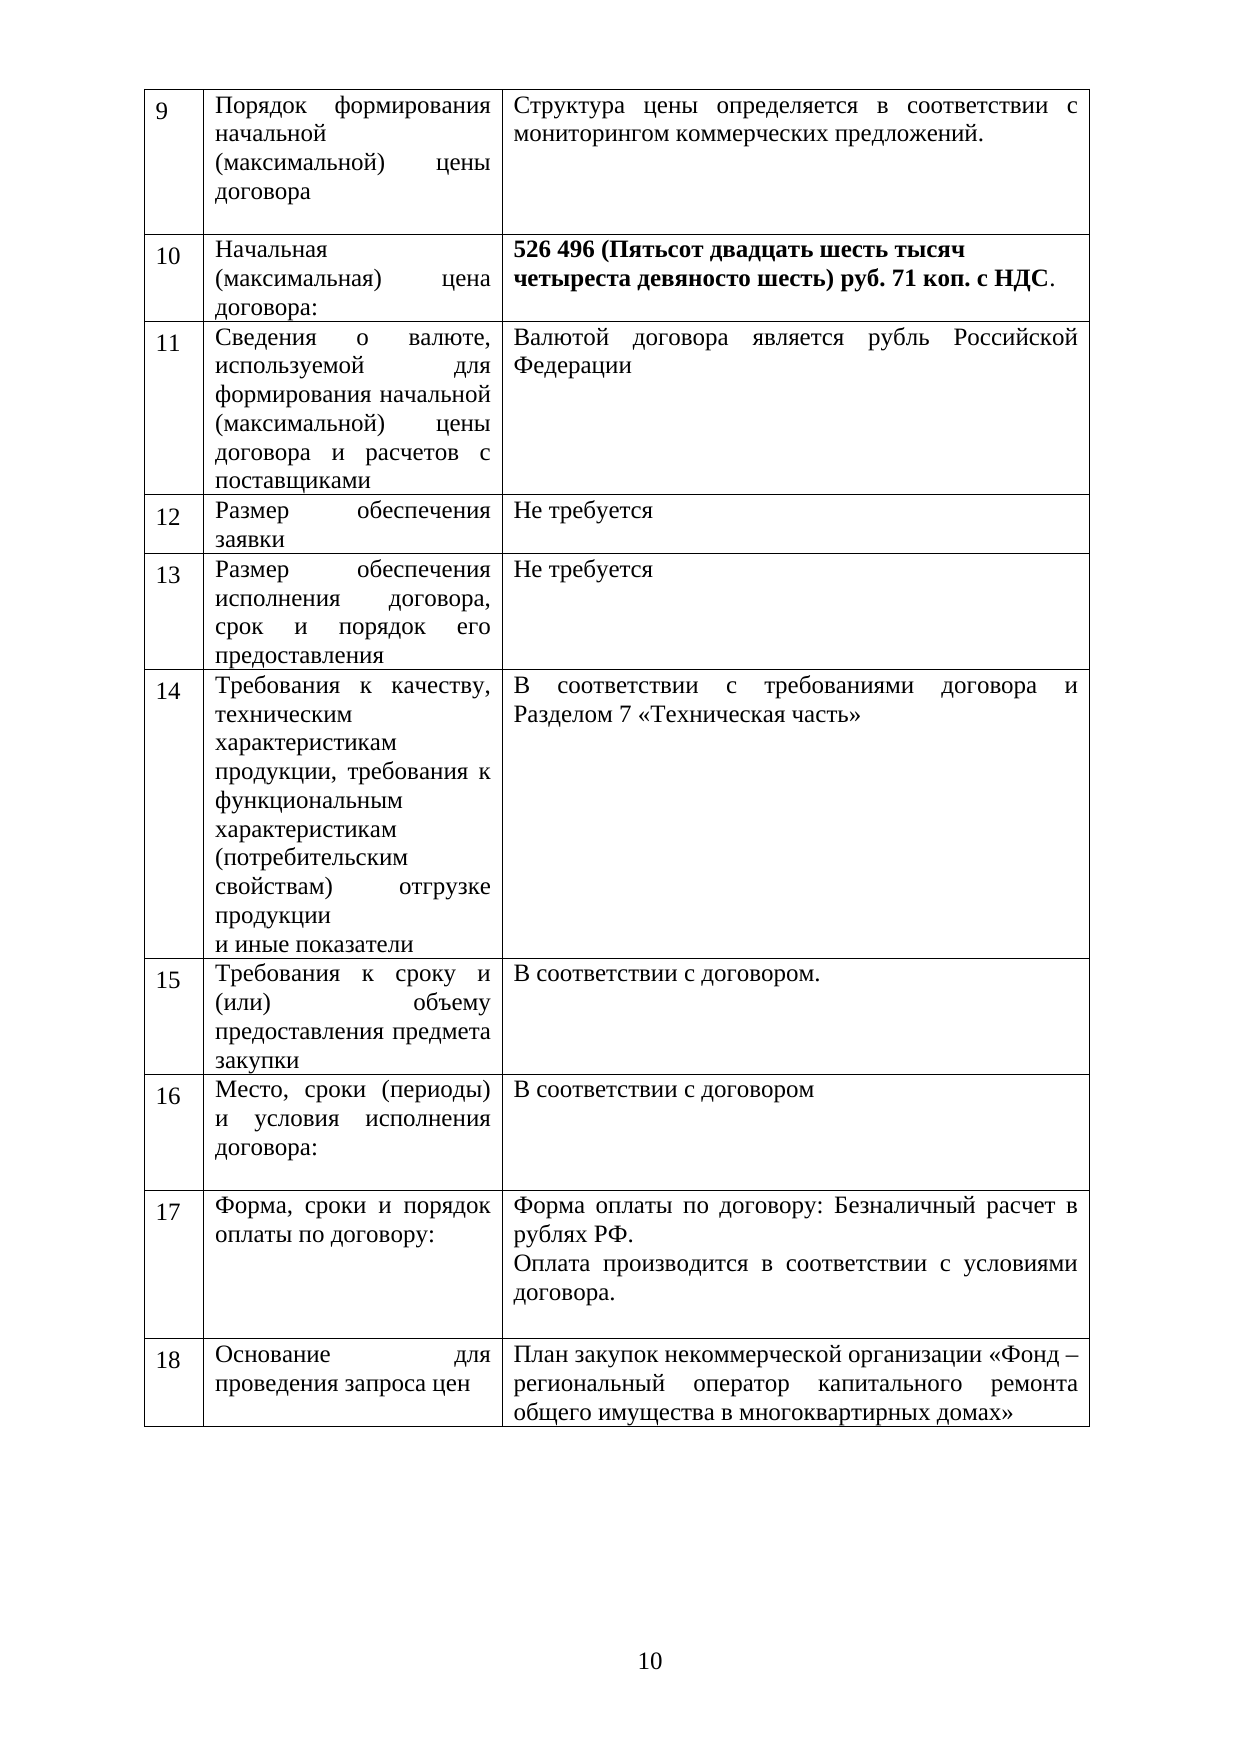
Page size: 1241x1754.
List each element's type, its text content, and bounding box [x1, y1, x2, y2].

table_cell 14 [145, 670, 203, 957]
table_cell Начальная (максимальная) цена договора: [204, 235, 502, 321]
table_cell Валютой договора является рубль Российской Федерации [503, 322, 1089, 494]
table_cell Основание для проведения запроса цен [204, 1339, 502, 1426]
table_cell 526 496 (Пятьсот двадцать шесть тысяч четыреста девяносто шесть) руб. 71 коп. с НДС. [503, 235, 1089, 321]
table_cell Форма оплаты по договору: Безналичный расчет в рублях РФ. Оплата производится в соответствии с условиями договора. [503, 1191, 1089, 1338]
table_cell План закупок некоммерческой организации «Фонд – региональный оператор капитального ремонта общего имущества в многоквартирных домах» [503, 1339, 1089, 1426]
table_cell Размер обеспечения заявки [204, 495, 502, 553]
table_cell 10 [145, 235, 203, 321]
table_cell Не требуется [503, 554, 1089, 669]
table_cell 13 [145, 554, 203, 669]
table_cell 9 [145, 90, 203, 233]
table_cell 12 [145, 495, 203, 553]
table_cell Требования к сроку и (или) объему предоставления предмета закупки [204, 959, 502, 1073]
table_cell Требования к качеству, техническим характеристикам продукции, требования к функциональным характеристикам (потребительским свойствам) отгрузке продукции и иные показатели [204, 670, 502, 957]
table_cell Размер обеспечения исполнения договора, срок и порядок его предоставления [204, 554, 502, 669]
table_cell Место, сроки (периоды) и условия исполнения договора: [204, 1075, 502, 1189]
table_cell 18 [145, 1339, 203, 1426]
table_cell 15 [145, 959, 203, 1073]
table_cell В соответствии с требованиями договора и Разделом 7 «Техническая часть» [503, 670, 1089, 957]
table_cell Сведения о валюте, используемой для формирования начальной (максимальной) цены договора и расчетов с поставщиками [204, 322, 502, 494]
table_cell В соответствии с договором. [503, 959, 1089, 1073]
table_cell Не требуется [503, 495, 1089, 553]
table_cell Форма, сроки и порядок оплаты по договору: [204, 1191, 502, 1338]
table_cell 11 [145, 322, 203, 494]
table_cell Структура цены определяется в соответствии с мониторингом коммерческих предложений. [503, 90, 1089, 233]
table_cell 17 [145, 1191, 203, 1338]
table_cell Порядок формирования начальной (максимальной) цены договора [204, 90, 502, 233]
table_cell В соответствии с договором [503, 1075, 1089, 1189]
table_cell 16 [145, 1075, 203, 1189]
